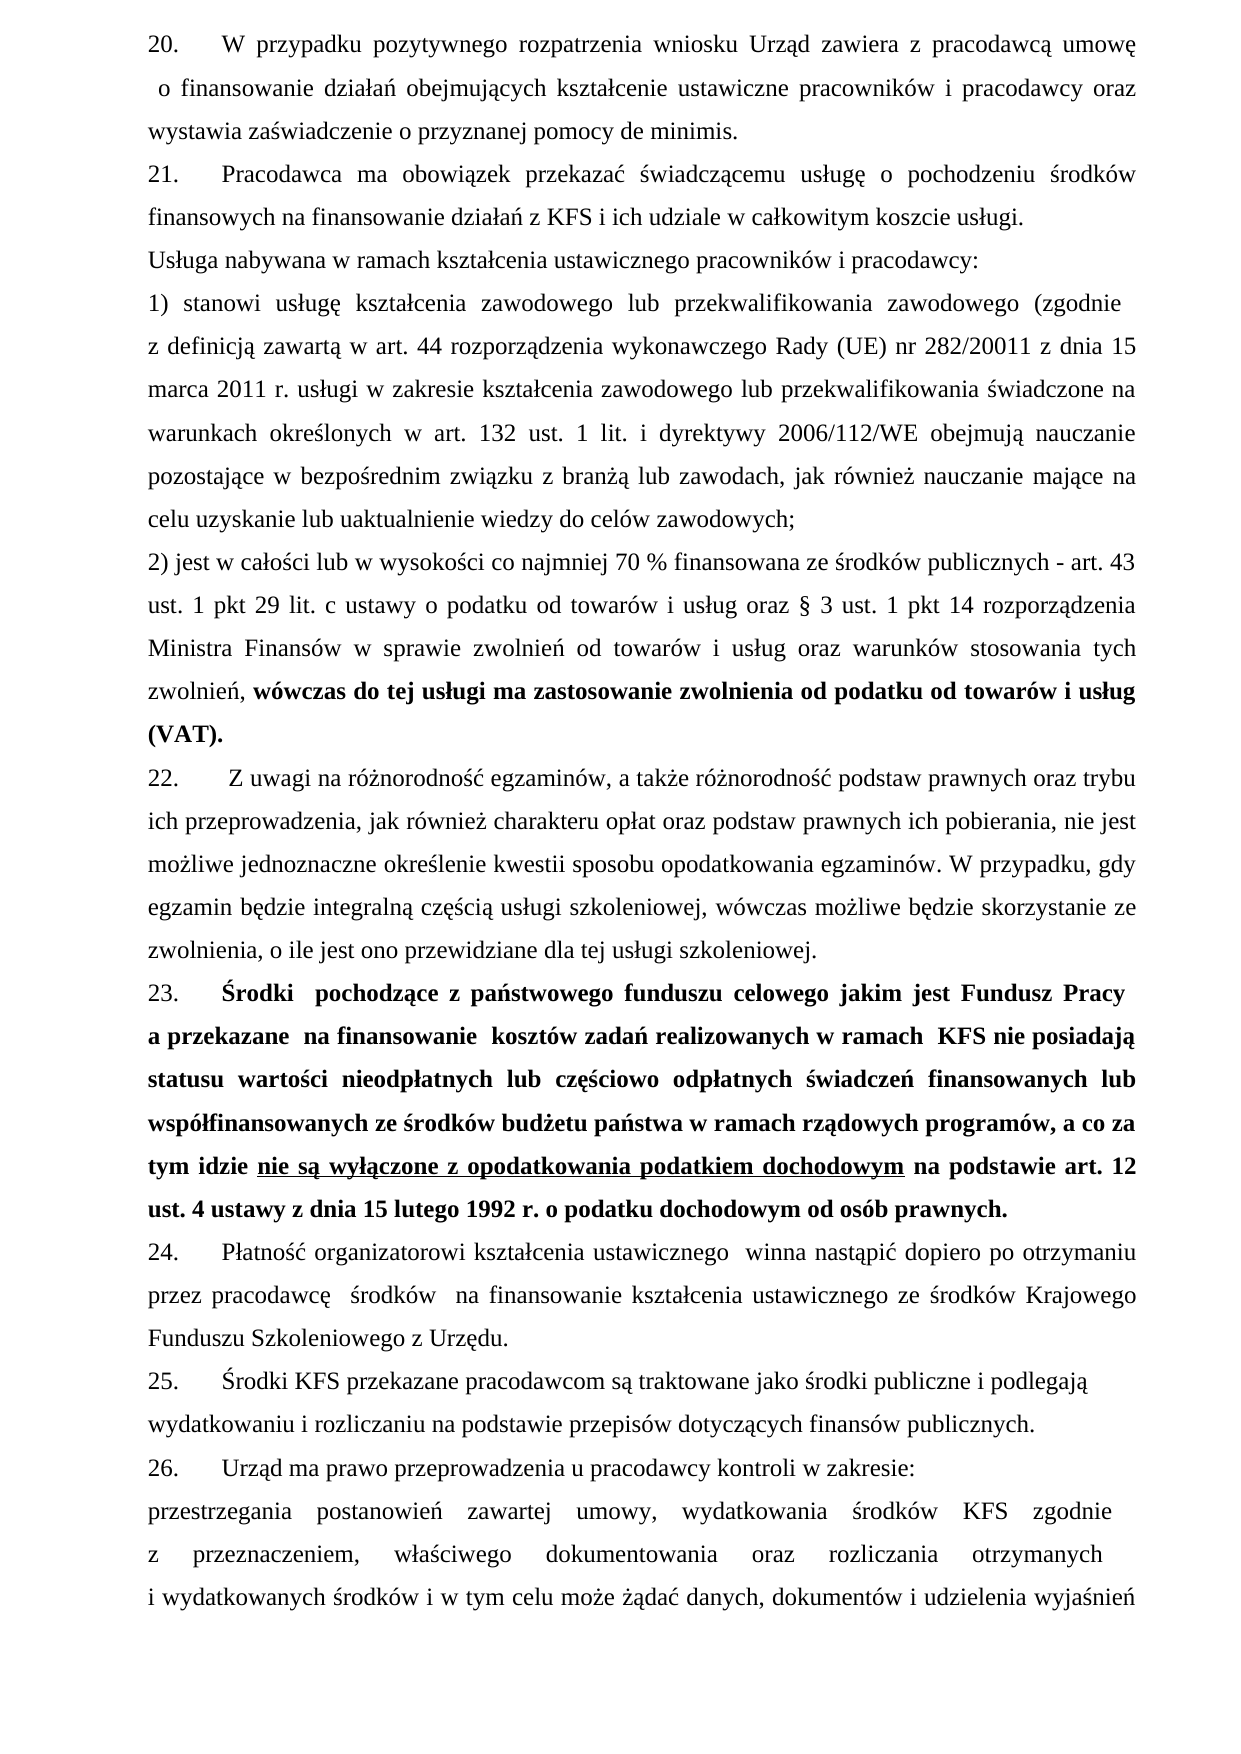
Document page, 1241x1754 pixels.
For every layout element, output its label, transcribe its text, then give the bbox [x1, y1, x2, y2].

text wydatkowaniu i rozliczaniu na podstawie przepisów dotyczących finansów publicznych. [148, 1409, 1137, 1438]
list Płatność organizatorowi kształcenia ustawicznego winna nastąpić dopiero po otrzymaniu przez pracodawcę środków na finansowanie kształcenia ustawicznego ze środków Krajowego Funduszu Szkoleniowego z Urzędu. [148, 1237, 1137, 1352]
text Usługa nabywana w ramach kształcenia ustawicznego pracowników i pracodawcy: [148, 245, 1137, 274]
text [148, 1496, 1137, 1611]
list W przypadku pozytywnego rozpatrzenia wniosku Urząd zawiera z pracodawcą umowę o finansowanie działań obejmujących kształcenie ustawiczne pracowników i pracodawcy oraz wystawia zaświadczenie o przyznanej pomocy de minimis. [148, 29, 1137, 144]
list Środki pochodzące z państwowego funduszu celowego jakim jest Fundusz Pracy a przekazane na finansowanie kosztów zadań realizowanych w ramach KFS nie posiadają statusu wartości nieodpłatnych lub częściowo odpłatnych świadczeń finansowanych lub współfinansowanych ze środków budżetu państwa w ramach rządowych programów, a co za tym idzie nie są wyłączone z opodatkowania podatkiem dochodowym na podstawie art. 12 ust. 4 ustawy z dnia 15 lutego 1992 r. o podatku dochodowym od osób prawnych. [148, 978, 1137, 1223]
list Z uwagi na różnorodność egzaminów, a także różnorodność podstaw prawnych oraz trybu ich przeprowadzenia, jak również charakteru opłat oraz podstaw prawnych ich pobierania, nie jest możliwe jednoznaczne określenie kwestii sposobu opodatkowania egzaminów. W przypadku, gdy egzamin będzie integralną częścią usługi szkoleniowej, wówczas możliwe będzie skorzystanie ze zwolnienia, o ile jest ono przewidziane dla tej usługi szkoleniowej. [148, 763, 1137, 964]
list Urząd ma prawo przeprowadzenia u pracodawcy kontroli w zakresie: [148, 1453, 1137, 1481]
list Środki KFS przekazane pracodawcom są traktowane jako środki publiczne i podlegają [148, 1366, 1137, 1395]
text 2) jest w całości lub w wysokości co najmniej 70 % finansowana ze środków publicznych - art. 43 ust. 1 pkt 29 lit. c ustawy o podatku od towarów i usług oraz § 3 ust. 1 pkt 14 rozporządzenia Ministra Finansów w sprawie zwolnień od towarów i usług oraz warunków stosowania tych zwolnień, wówczas do tej usługi ma zastosowanie zwolnienia od podatku od towarów i usług (VAT). [148, 547, 1137, 748]
list Pracodawca ma obowiązek przekazać świadczącemu usługę o pochodzeniu środków finansowych na finansowanie działań z KFS i ich udziale w całkowitym koszcie usługi. [148, 159, 1137, 231]
text 1) stanowi usługę kształcenia zawodowego lub przekwalifikowania zawodowego (zgodnie z definicją zawartą w art. 44 rozporządzenia wykonawczego Rady (UE) nr 282/20011 z dnia 15 marca 2011 r. usługi w zakresie kształcenia zawodowego lub przekwalifikowania świadczone na warunkach określonych w art. 132 ust. 1 lit. i dyrektywy 2006/112/WE obejmują nauczanie pozostające w bezpośrednim związku z branżą lub zawodach, jak również nauczanie mające na celu uzyskanie lub uaktualnienie wiedzy do celów zawodowych; [148, 288, 1137, 533]
